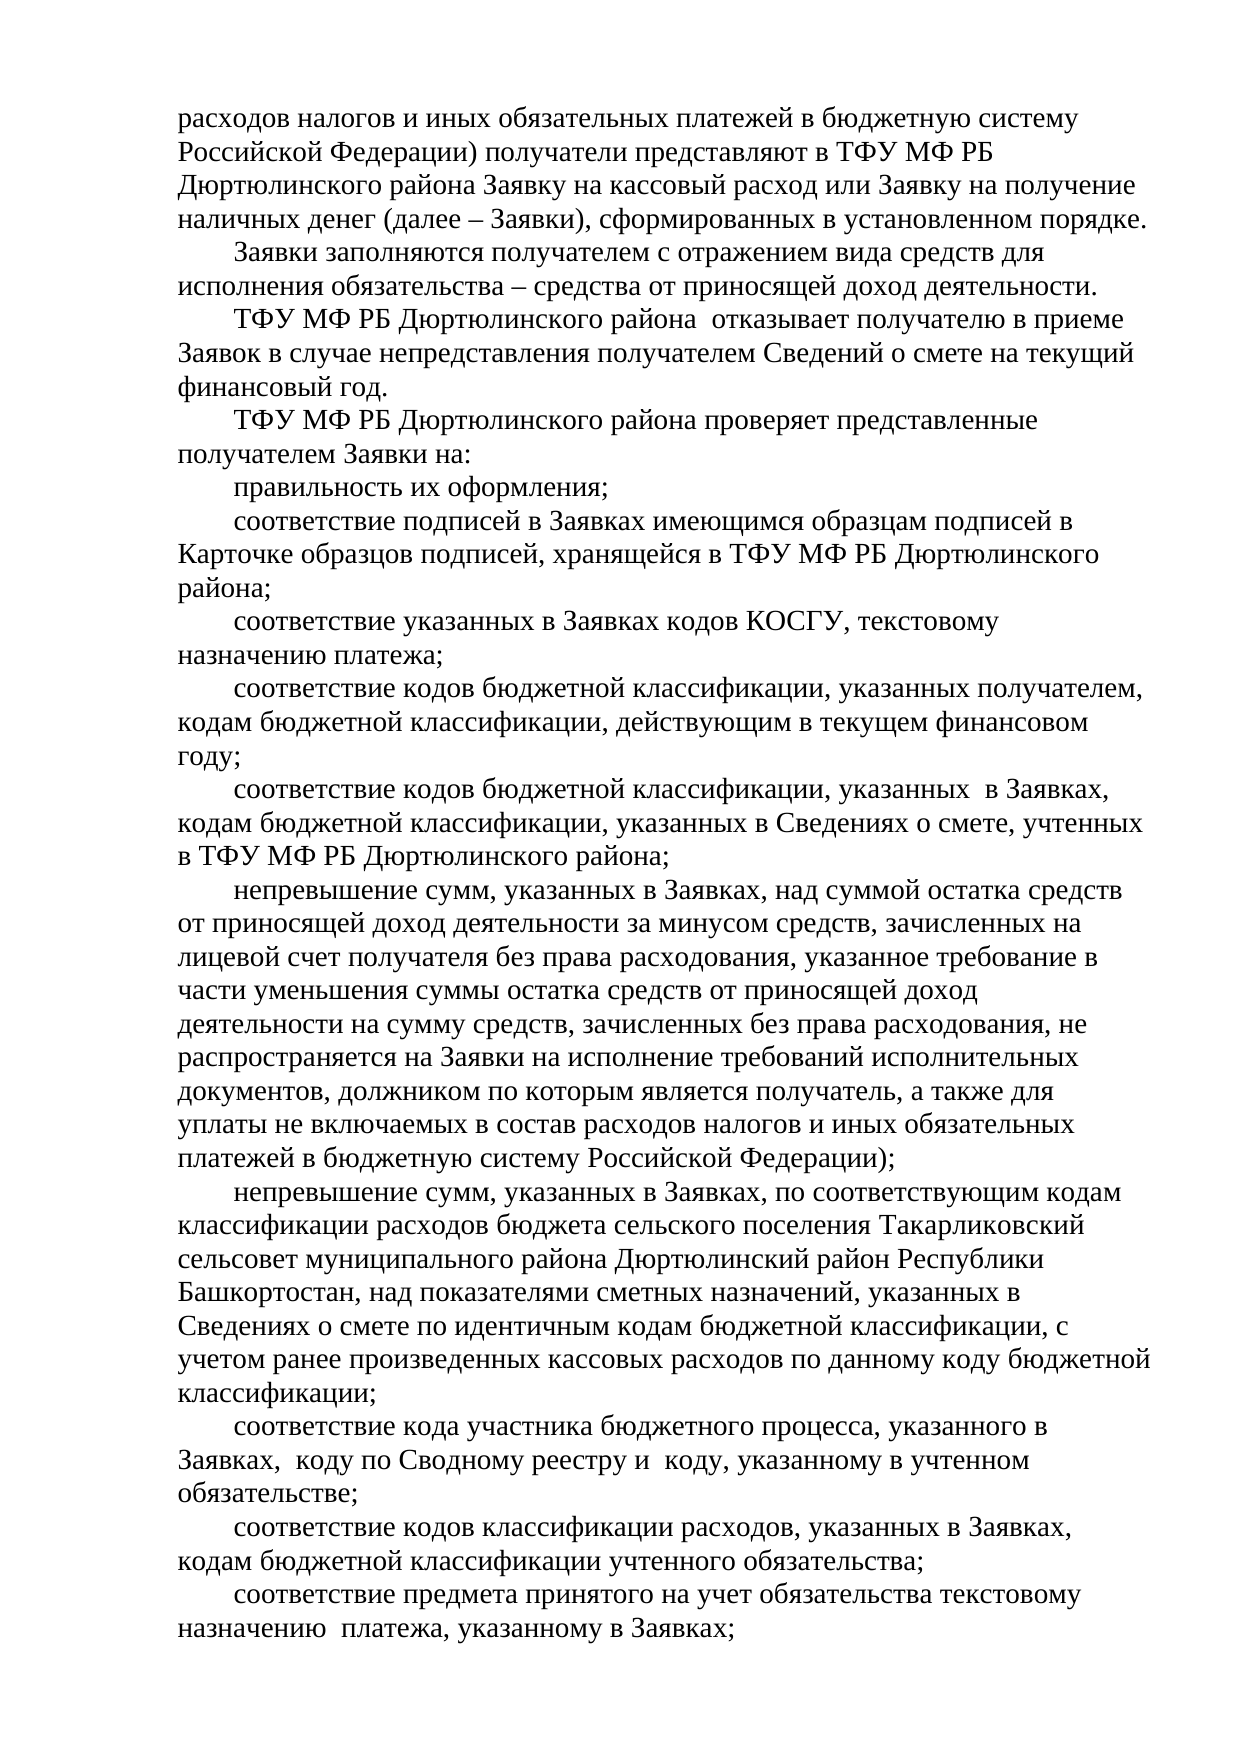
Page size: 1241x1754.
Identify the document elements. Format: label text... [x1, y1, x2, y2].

text соответствие кода участника бюджетного процес, указанного в Заявках, коду по Сводному реестру и коду, указанному в учтенном обязательстве; [177, 1408, 1152, 1509]
text Заявки заполняются получателем с отражением вида средств для исполнения обязательства – средства от приносящей доход деятельности. [177, 234, 1152, 302]
text непревышение сумм, указанных в Заявках, по соответствующим кодам классификации расходов бюджета сельского поселения Такарликовский сельсовет муниципального района Дюртюлинский район Республики Башкортостан, над показателями сметных назначений, указанных в Сведениях о смете по идентичным кодам бюджетной классификации, с учетом ранее произведенных кассовых расходов по данному коду бюджетной классификации; [177, 1174, 1152, 1408]
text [177, 100, 1152, 234]
text соответствие предмета принятого на учет обязательства текстовому назначению платежа, указанному в Заявках; [177, 1576, 1152, 1643]
text ТФУ МФ РБ Дюртюлинского района отказывает получателю в приеме Заявок в случае непредставления получателем Сведений о смете на текущий финансовый год. [177, 302, 1152, 402]
text ТФУ МФ РБ Дюртюлинского района проверяет представленные получателем Заявки на: [177, 402, 1152, 469]
text соответствие кодов бюджетной классификации, указанных в Заявках, кодам бюджетной классификации, указанных в Сведениях о смете, учтенных в ТФУ МФ РБ Дюртюлинского района; [177, 771, 1152, 872]
text правильность их оформления; [177, 469, 1152, 503]
text соответствие кодов классификации расходов, указанных в Заявках, кодам бюджетной классификации учтенного обязательства; [177, 1509, 1152, 1576]
text соответствие подписей в Заявках имеющимся образцам подписей в Карточке образцов подписей, хранящейся в ТФУ МФ РБ Дюртюлинского района; [177, 503, 1152, 603]
text соответствие указанных в Заявках кодов КОСГУ, текстовому назначению платежа; [177, 603, 1152, 671]
text соответствие кодов бюджетной классификации, указанных получателем, кодам бюджетной классификации, действующим в текущем финансовом году; [177, 671, 1152, 771]
text непревышение сумм, указанных в Заявках, над суммой остатка средств от приносящей доход деятельности за минусом средств, зачисленных на лицевой счет получателя без права расходования, указанное требование в части уменьшения суммы остатка средств от приносящей доход деятельности на сумму средств, зачисленных без права расходования, не распространяется на Заявки на исполнение требований исполнительных документов, должником по которым является получатель, а также для уплаты не включаемых в состав расходов налогов и иных обязательных платежей в бюджетную систему Российской Федерации); [177, 872, 1152, 1174]
